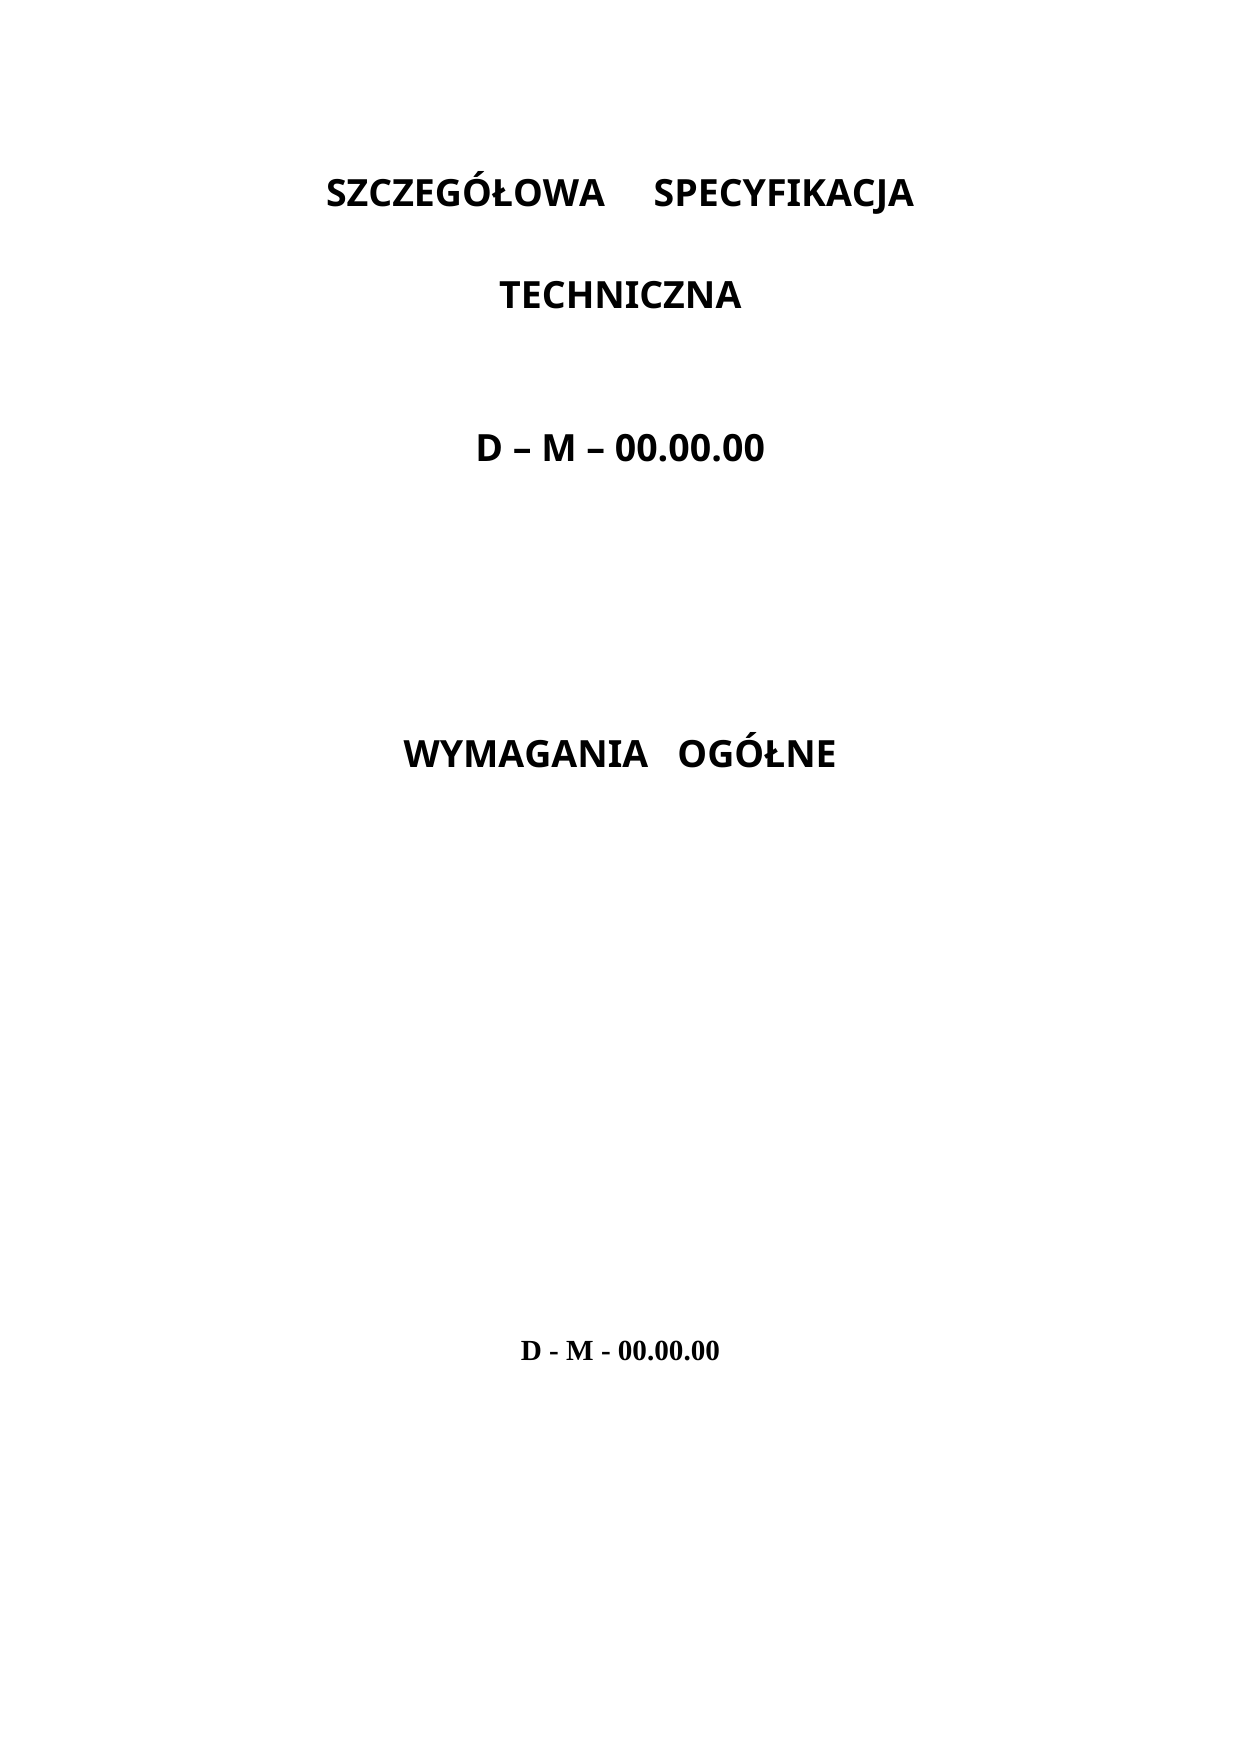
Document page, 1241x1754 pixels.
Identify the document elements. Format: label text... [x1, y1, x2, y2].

text WYMAGANIA OGÓŁNE [236, 728, 1004, 779]
text D - M - 00.00.00 [236, 1333, 1004, 1366]
text SZCZEGÓŁOWA SPECYFIKACJA [236, 166, 1004, 217]
text TECHNICZNA [236, 268, 1004, 319]
text D – M – 00.00.00 [236, 421, 1004, 472]
